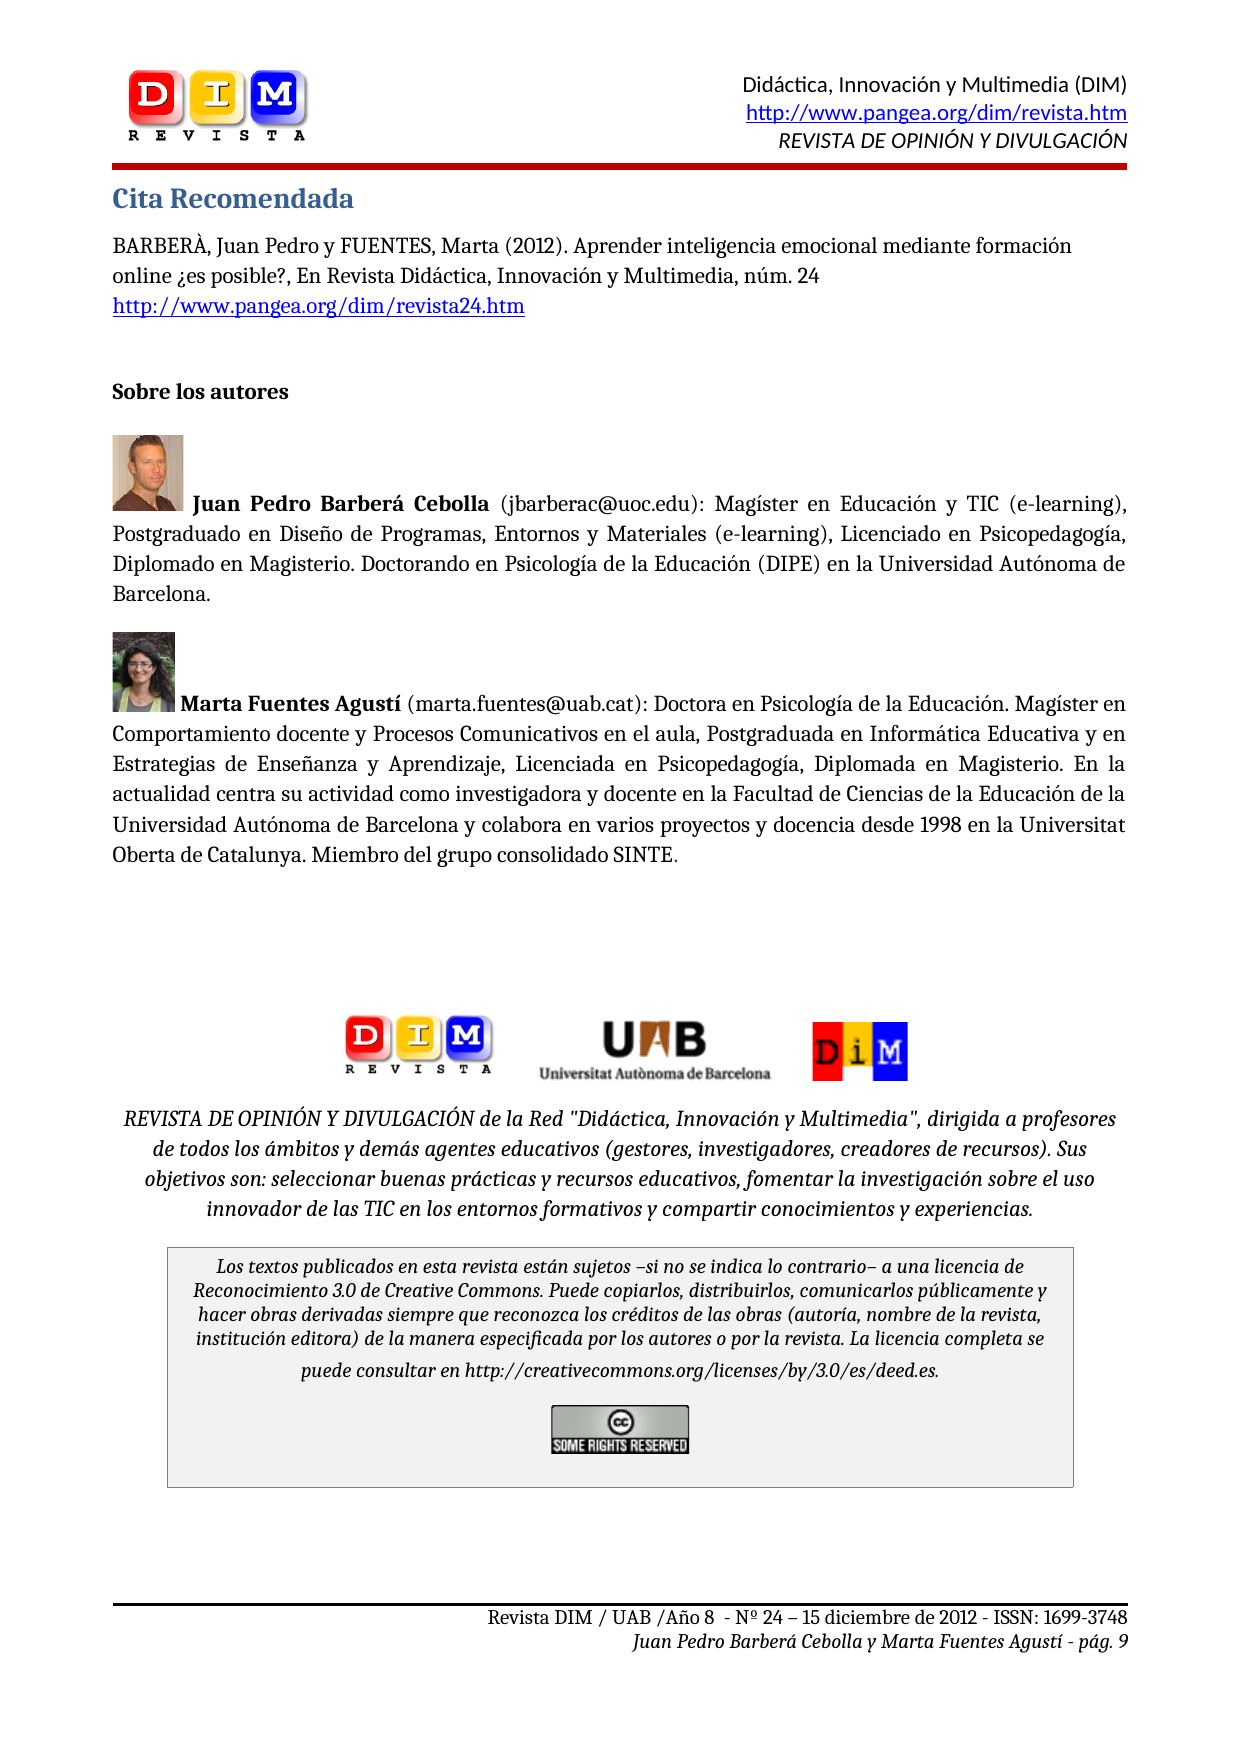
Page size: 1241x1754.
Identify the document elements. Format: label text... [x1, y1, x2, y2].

text Marta Fuentes Agustí (marta.fuentes@uab.cat): Doctora en Psicología de la Educación. Magíster en Comportamiento docente y Procesos Comunicativos en el aula, Postgraduada en Informática Educativa y en Estrategias de Enseñanza y Aprendizaje, Licenciada en Psicopedagogía, Diplomada en Magisterio. En la actualidad centra su actividad como investigadora y docente en la Facultad de Ciencias de la Educación de la Universidad Autónoma de Barcelona y colabora en varios proyectos y docencia desde 1998 en la Universitat Oberta de Catalunya. Miembro del grupo consolidado SINTE. [112, 632, 1128, 868]
picture [332, 1008, 504, 1081]
text BARBERÀ, Juan Pedro y FUENTES, Marta (2012). Aprender inteligencia emocional mediante formación online ¿es posible?, En Revista Didáctica, Innovación y Multimedia, núm. 24 http://www.pangea.org/dim/revista24.htm [112, 233, 1128, 320]
text Juan Pedro Barberá Cebolla (jbarberac@uoc.edu): Magíster en Educación y TIC (e-learning), Postgraduado en Diseño de Programas, Entornos y Materiales (e-learning), Licenciado en Psicopedagogía, Diplomado en Magisterio. Doctorando en Psicología de la Educación (DIPE) en la Universidad Autónoma de Barcelona. [112, 435, 1128, 607]
picture [812, 1022, 908, 1081]
picture [112, 632, 175, 712]
picture [538, 1019, 773, 1081]
subtitle Cita Recomendada [112, 182, 1128, 215]
text REVISTA DE OPINIÓN Y DIVULGACIÓN de la Red "Didáctica, Innovación y Multimedia", dirigida a profesores de todos los ámbitos y demás agentes educativos (gestores, investigadores, creadores de recursos). Sus objetivos son: seleccionar buenas prácticas y recursos educativos, fomentar la investigación sobre el uso innovador de las TIC en los entornos formativos y compartir conocimientos y experiencias. [112, 1106, 1128, 1223]
picture [112, 61, 321, 150]
picture [551, 1405, 690, 1454]
text Sobre los autores [112, 379, 1128, 405]
picture [112, 435, 184, 511]
